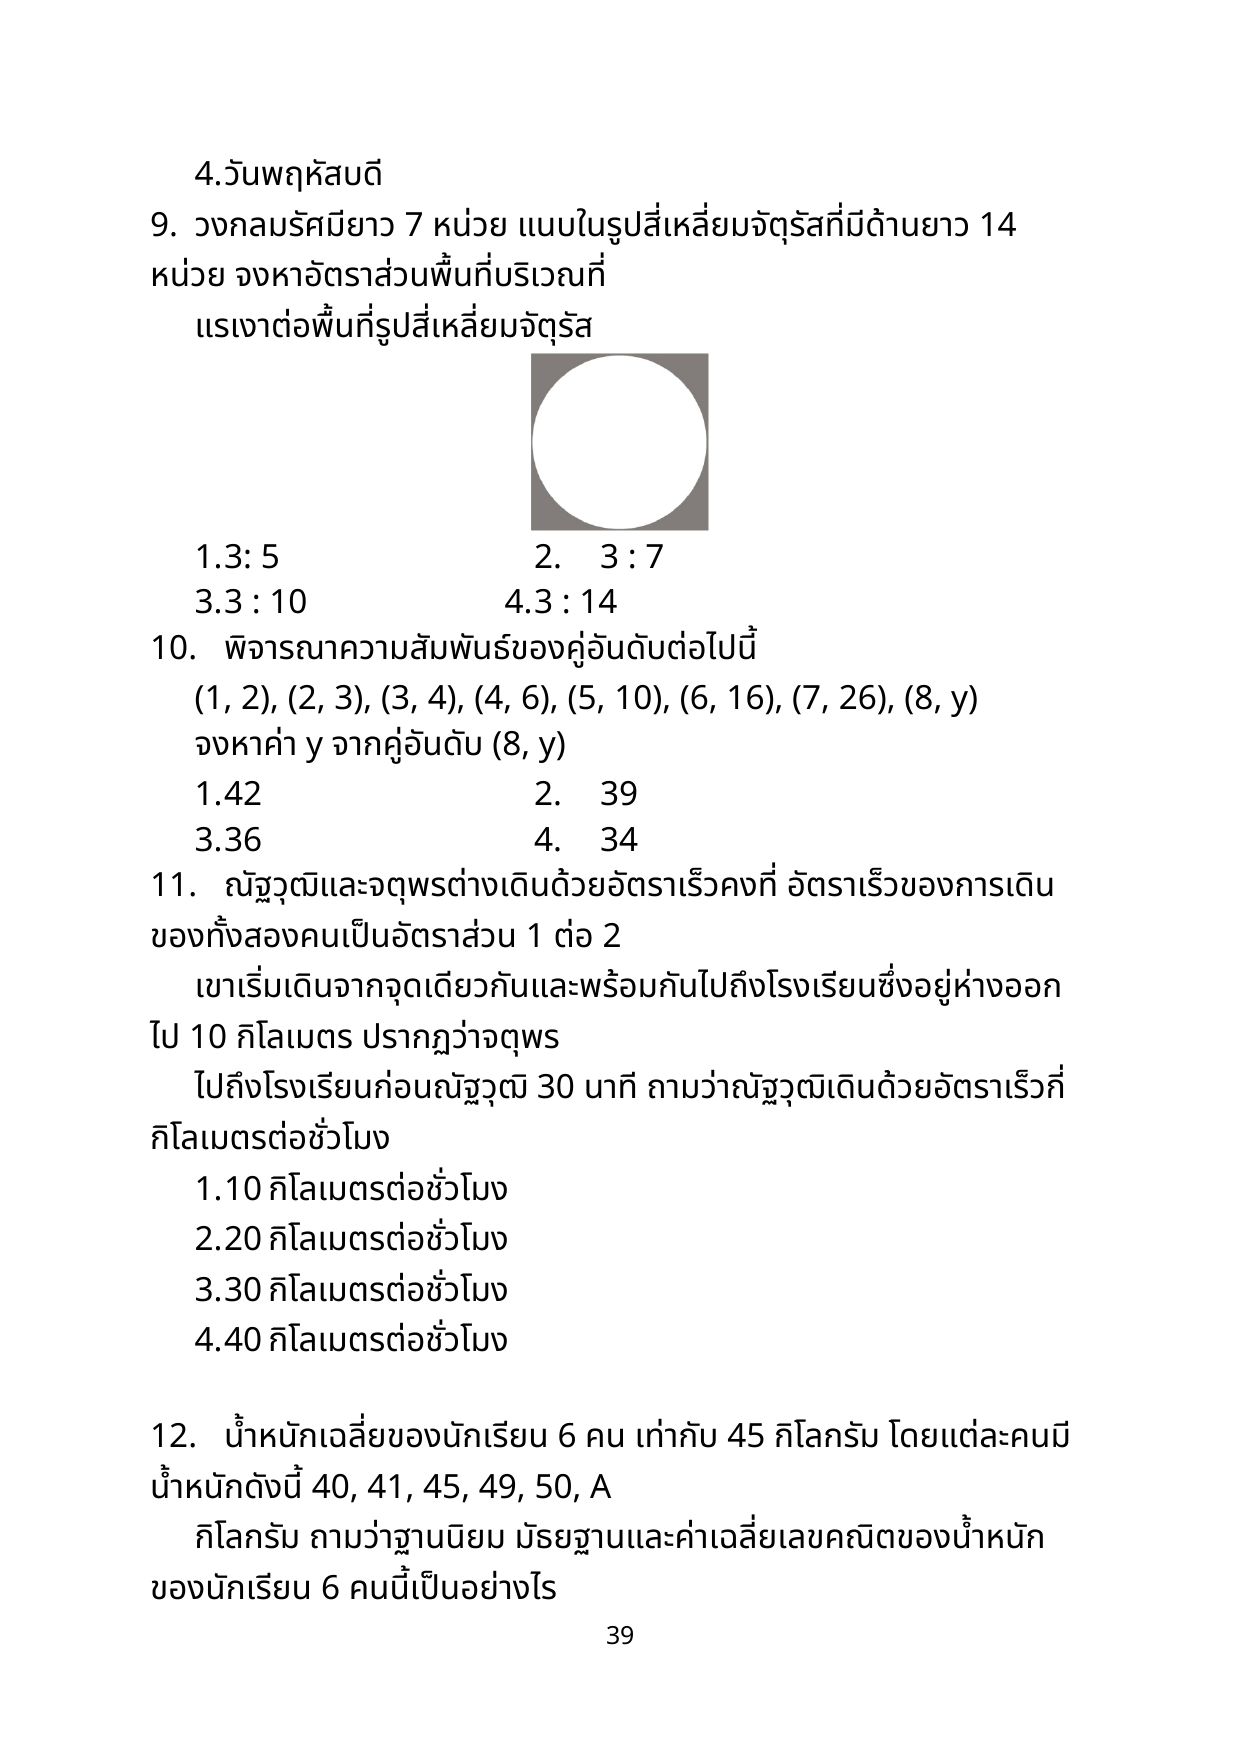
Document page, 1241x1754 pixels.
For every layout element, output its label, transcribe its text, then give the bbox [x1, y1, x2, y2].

text 1. 10 กิโลเมตรต่อชั่วโมง [150, 1164, 1090, 1215]
text เขาเริ่มเดินจากจุดเดียวกันและพร้อมกันไปถึงโรงเรียนซึ่งอยู่ห่างออกไป 10 กิโลเมตร ปรากฏว่าจตุพร [150, 962, 1090, 1063]
text ไปถึงโรงเรียนก่อนณัฐวุฒิ 30 นาที ถามว่าณัฐวุฒิเดินด้วยอัตราเร็วกี่กิโลเมตรต่อชั่วโมง [150, 1063, 1090, 1164]
text 3. 36 4. 34 [150, 816, 1090, 861]
text 12. น้ำหนักเฉลี่ยของนักเรียน 6 คน เท่ากับ 45 กิโลกรัม โดยแต่ละคนมีน้ำหนักดังนี้ 40, 41, 45, 49, 50, A [150, 1412, 1090, 1513]
text 9. วงกลมรัศมียาว 7 หน่วย แนบในรูปสี่เหลี่ยมจัตุรัสที่มีด้านยาว 14 หน่วย จงหาอัตราส่วนพื้นที่บริเวณที่ [150, 201, 1090, 302]
text 4. 40 กิโลเมตรต่อชั่วโมง [150, 1316, 1090, 1367]
text 11. ณัฐวุฒิและจตุพรต่างเดินด้วยอัตราเร็วคงที่ อัตราเร็วของการเดินของทั้งสองคนเป็นอัตราส่วน 1 ต่อ 2 [150, 861, 1090, 962]
text 3. 30 กิโลเมตรต่อชั่วโมง [150, 1266, 1090, 1316]
text แรเงาต่อพื้นที่รูปสี่เหลี่ยมจัตุรัส [150, 302, 1090, 352]
text จงหาค่า y จากคู่อันดับ (8, y) [150, 719, 1090, 770]
text 2. 20 กิโลเมตรต่อชั่วโมง [150, 1215, 1090, 1266]
text (1, 2), (2, 3), (3, 4), (4, 6), (5, 10), (6, 16), (7, 26), (8, y) [150, 674, 1090, 719]
text 1. 42 2. 39 [150, 770, 1090, 816]
text 3. 3 : 10 4. 3 : 14 [150, 578, 1090, 623]
text 10. พิจารณาความสัมพันธ์ของคู่อันดับต่อไปนี้ [150, 623, 1090, 674]
text 1. 3: 5 2. 3 : 7 [150, 533, 1090, 578]
picture [530, 352, 711, 533]
text กิโลกรัม ถามว่าฐานนิยม มัธยฐานและค่าเฉลี่ยเลขคณิตของน้ำหนักของนักเรียน 6 คนนี้เป็นอย่างไร [150, 1513, 1090, 1614]
text 4. วันพฤหัสบดี [150, 150, 1090, 201]
